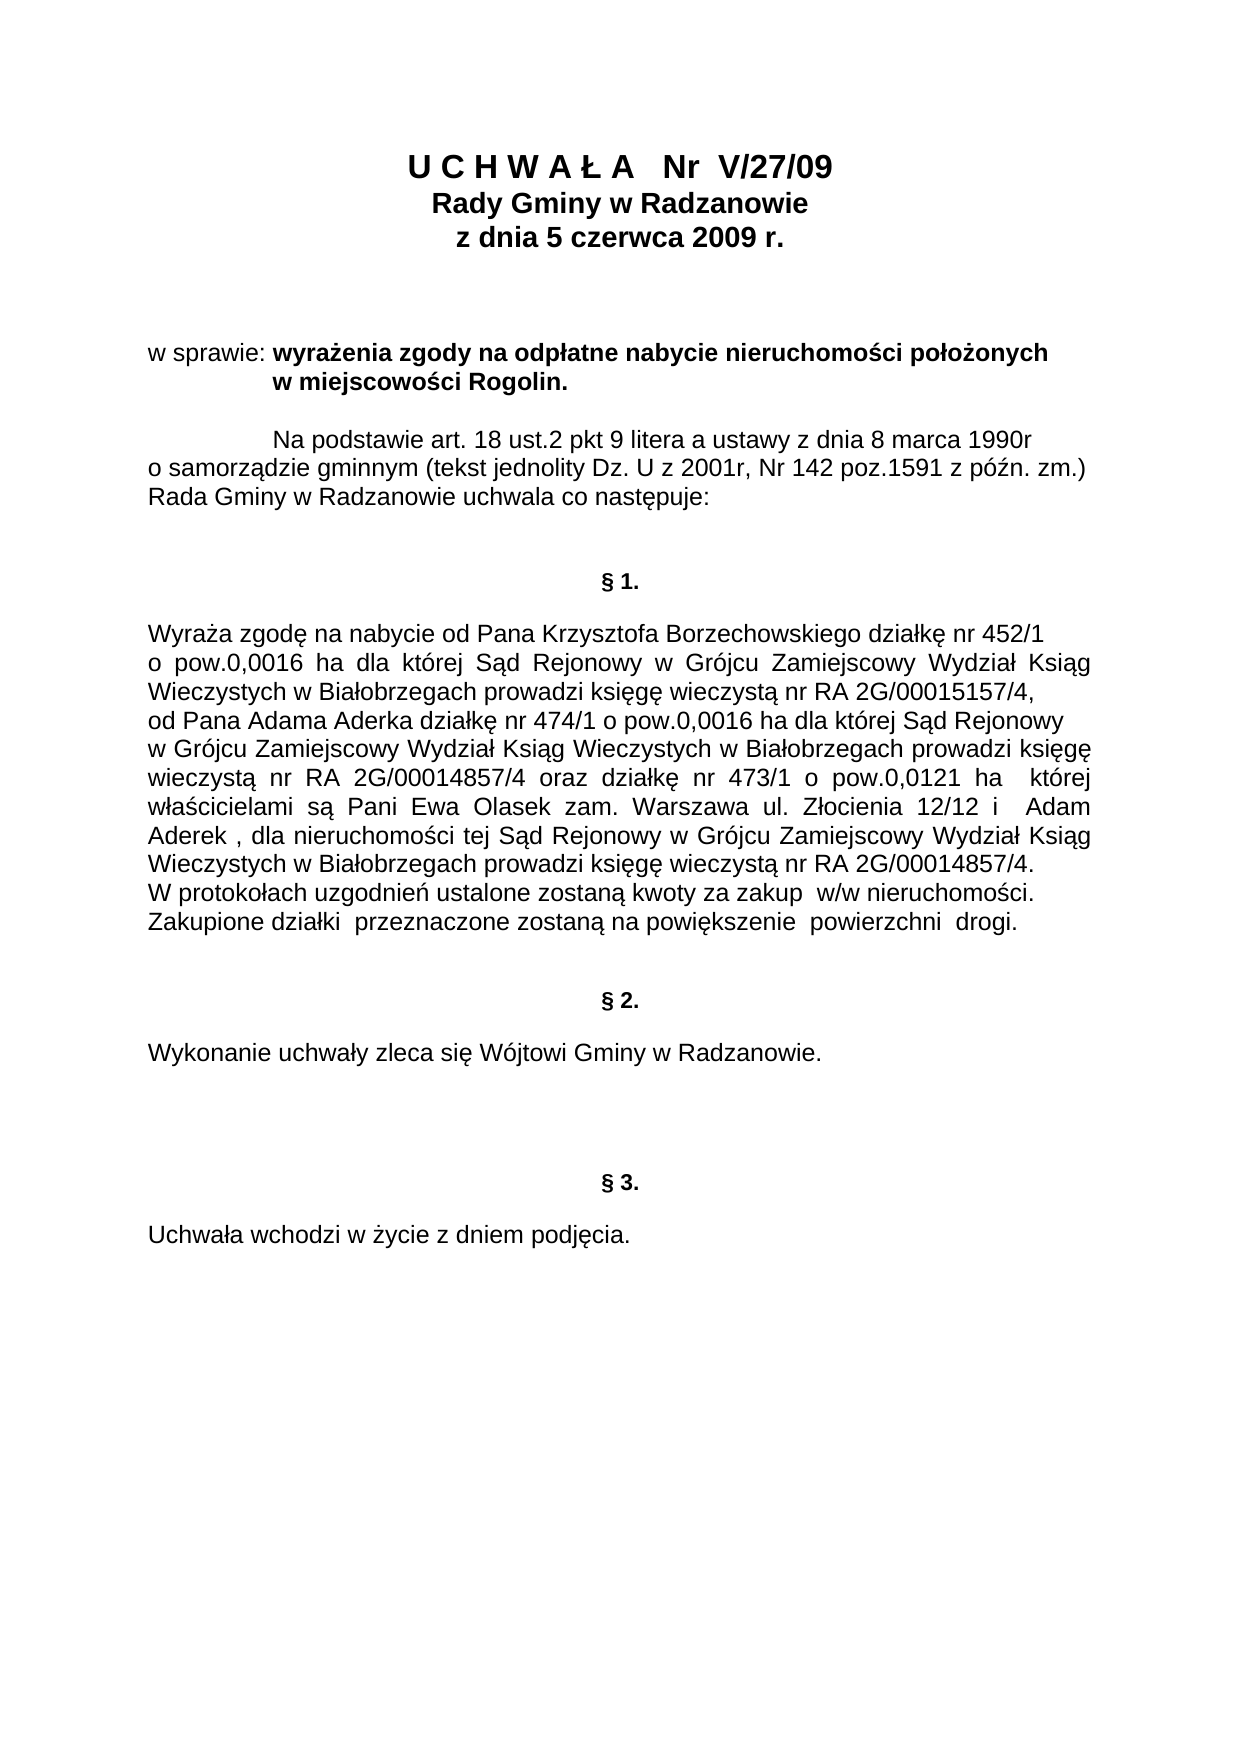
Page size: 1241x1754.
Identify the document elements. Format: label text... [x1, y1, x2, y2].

text o pow.0,0016 ha dla której Sąd Rejonowy w Grójcu Zamiejscowy Wydział Ksiąg Wieczystych w Białobrzegach prowadzi księgę wieczystą nr RA 2G/00015157/4, [148, 648, 1093, 706]
text w miejscowości Rogolin. [148, 367, 1093, 396]
text Wyraża zgodę na nabycie od Pana Krzysztofa Borzechowskiego działkę nr 452/1 [148, 619, 1093, 648]
text § 2. [148, 987, 1093, 1013]
text w sprawie: wyrażenia zgody na odpłatne nabycie nieruchomości położonych [148, 338, 1093, 367]
text § 3. [148, 1168, 1093, 1195]
text w Grójcu Zamiejscowy Wydział Ksiąg Wieczystych w Białobrzegach prowadzi księgę wieczystą nr RA 2G/00014857/4 oraz działkę nr 473/1 o pow.0,0121 ha której właścicielami są Pani Ewa Olasek zam. Warszawa ul. Złocienia 12/12 i Adam Aderek , dla nieruchomości tej Sąd Rejonowy w Grójcu Zamiejscowy Wydział Ksiąg Wieczystych w Białobrzegach prowadzi księgę wieczystą nr RA 2G/00014857/4. [148, 734, 1093, 878]
subtitle U C H W A Ł A Nr V/27/09 [148, 148, 1093, 186]
text Na podstawie art. 18 ust.2 pkt 9 litera a ustawy z dnia 8 marca 1990r [148, 424, 1093, 453]
text Zakupione działki przeznaczone zostaną na powiększenie powierzchni drogi. [148, 907, 1093, 936]
text Rada Gminy w Radzanowie uchwala co następuje: [148, 482, 1093, 511]
text z dnia 5 czerwca 2009 r. [148, 219, 1093, 253]
text Wykonanie uchwały zleca się Wójtowi Gminy w Radzanowie. [148, 1038, 1093, 1066]
text o samorządzie gminnym (tekst jednolity Dz. U z 2001r, Nr 142 poz.1591 z późn. zm.) [148, 453, 1093, 482]
text Uchwała wchodzi w życie z dniem podjęcia. [148, 1219, 1093, 1248]
text od Pana Adama Aderka działkę nr 474/1 o pow.0,0016 ha dla której Sąd Rejonowy [148, 706, 1093, 734]
text § 1. [148, 568, 1093, 595]
subtitle Rady Gminy w Radzanowie [148, 186, 1093, 219]
text W protokołach uzgodnień ustalone zostaną kwoty za zakup w/w nieruchomości. [148, 878, 1093, 907]
